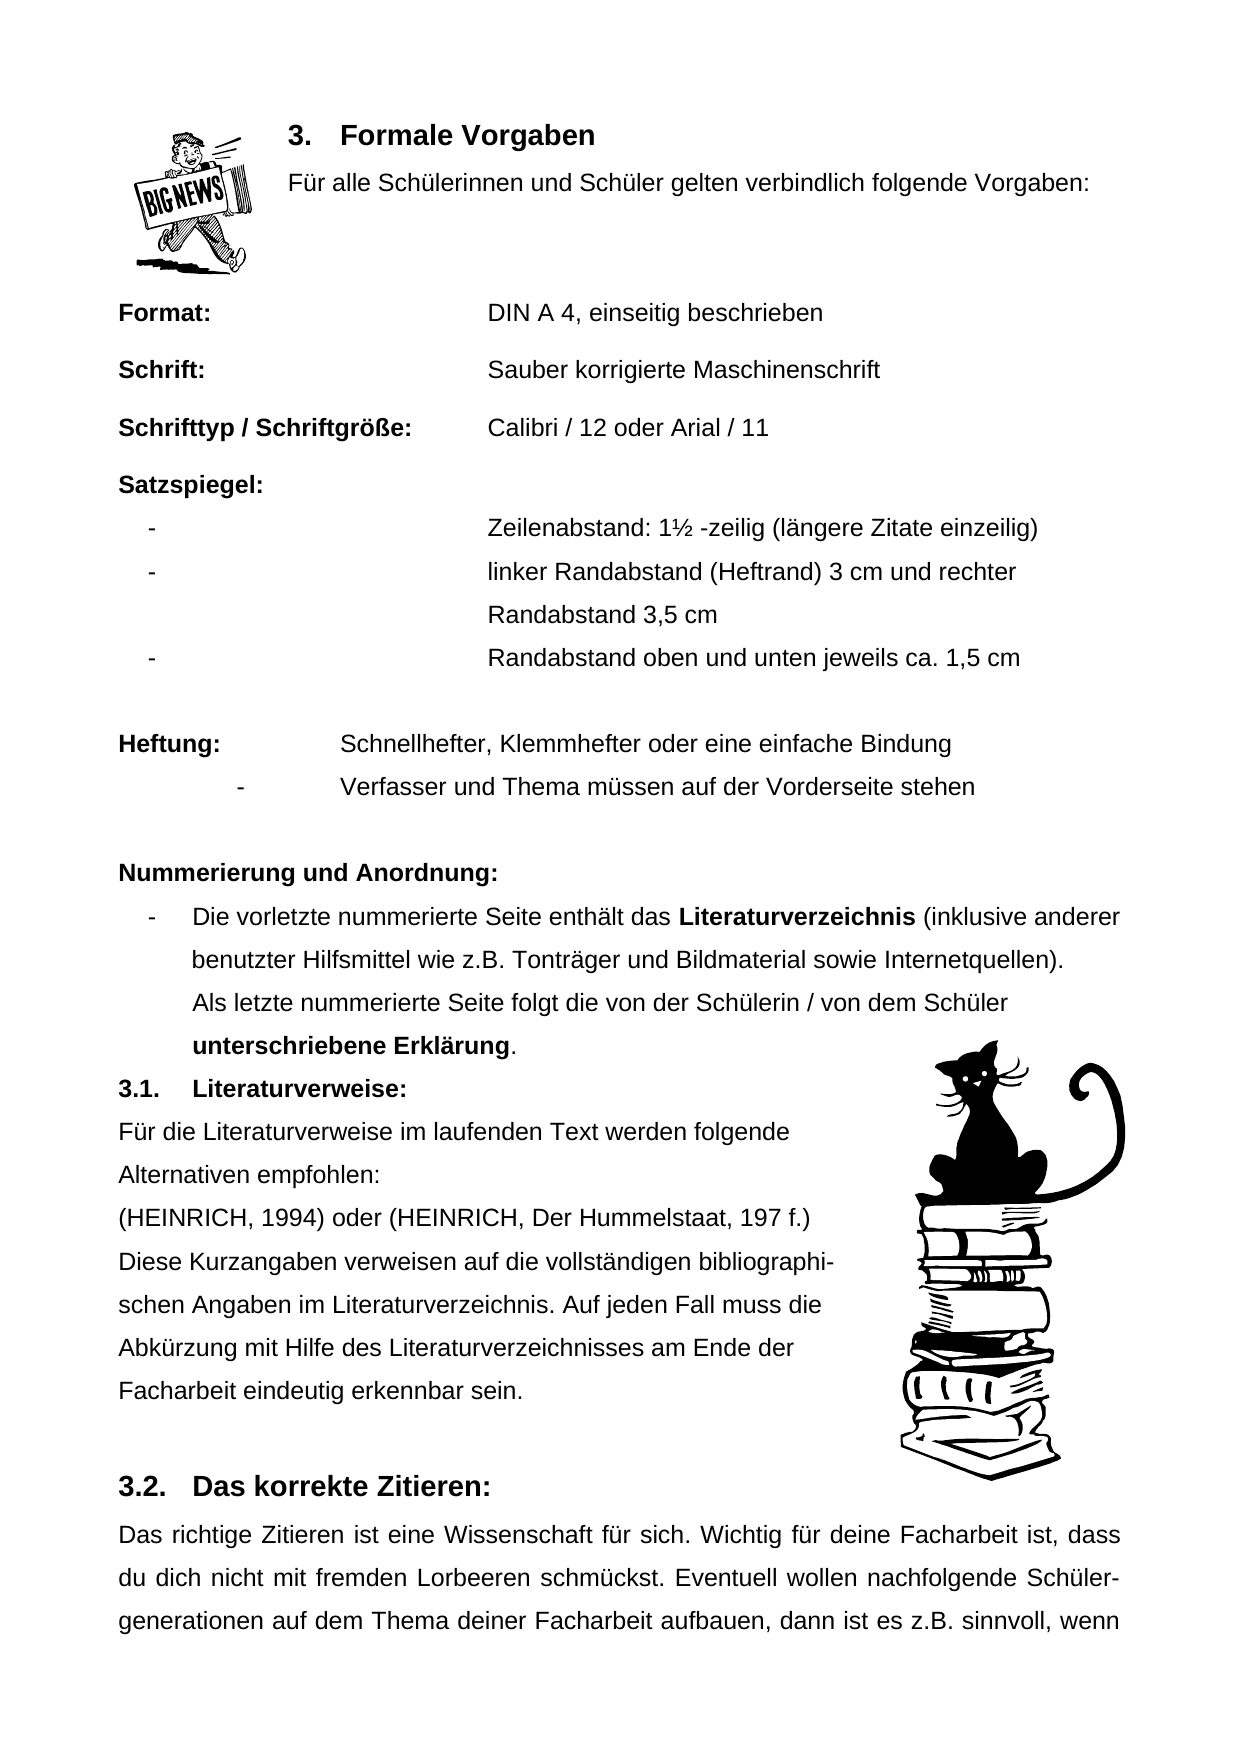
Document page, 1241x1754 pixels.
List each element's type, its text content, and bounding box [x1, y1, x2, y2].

text 3.1. Literaturverweise: [118, 1074, 883, 1103]
text Satzspiegel: [118, 470, 1122, 499]
text 3.2. Das korrekte Zitieren: [118, 1469, 1122, 1503]
text unterschriebene Erklärung. [133, 1031, 1122, 1060]
subtitle 3. Formale Vorgaben [118, 118, 1122, 152]
text Für alle Schülerinnen und Schüler gelten verbindlich folgende Vorgaben: [268, 168, 1122, 197]
text Nummerierung und Anordnung: [118, 858, 1122, 887]
text Diese Kurzangaben verweisen auf die vollständigen bibliographi-schen Angaben im Literaturverzeichnis. Auf jeden Fall muss die Abkürzung mit Hilfe des Literaturverzeichnisses am Ende der Facharbeit eindeutig erkennbar sein. [118, 1247, 883, 1405]
text - Zeilenabstand: 1½ -zeilig (längere Zitate einzeilig) [133, 513, 1122, 542]
text Heftung: Schnellhefter, Klemmhefter oder eine einfache Bindung [118, 729, 1122, 758]
text - Randabstand oben und unten jeweils ca. 1,5 cm [133, 643, 1122, 672]
text - Verfasser und Thema müssen auf der Vorderseite stehen [222, 772, 1122, 801]
text - linker Randabstand (Heftrand) 3 cm und rechter Randabstand 3,5 cm [148, 557, 1122, 628]
text Schrifttyp / Schriftgröße: Calibri / 12 oder Arial / 11 [118, 413, 1122, 442]
text Für die Literaturverweise im laufenden Text werden folgende Alternativen empfohlen: [118, 1117, 883, 1189]
text Als letzte nummerierte Seite folgt die von der Schülerin / von dem Schüler [133, 988, 1122, 1017]
text - Die vorletzte nummerierte Seite enthält das Literaturverzeichnis (inklusive anderer benutzter Hilfsmittel wie z.B. Tonträger und Bildmaterial sowie Internetquellen). [148, 902, 1122, 973]
text Schrift: Sauber korrigierte Maschinenschrift [118, 355, 1122, 384]
text Format: DIN A 4, einseitig beschrieben [118, 298, 1122, 327]
text (HEINRICH, 1994) oder (HEINRICH, Der Hummelstaat, 197 f.) [118, 1203, 883, 1232]
